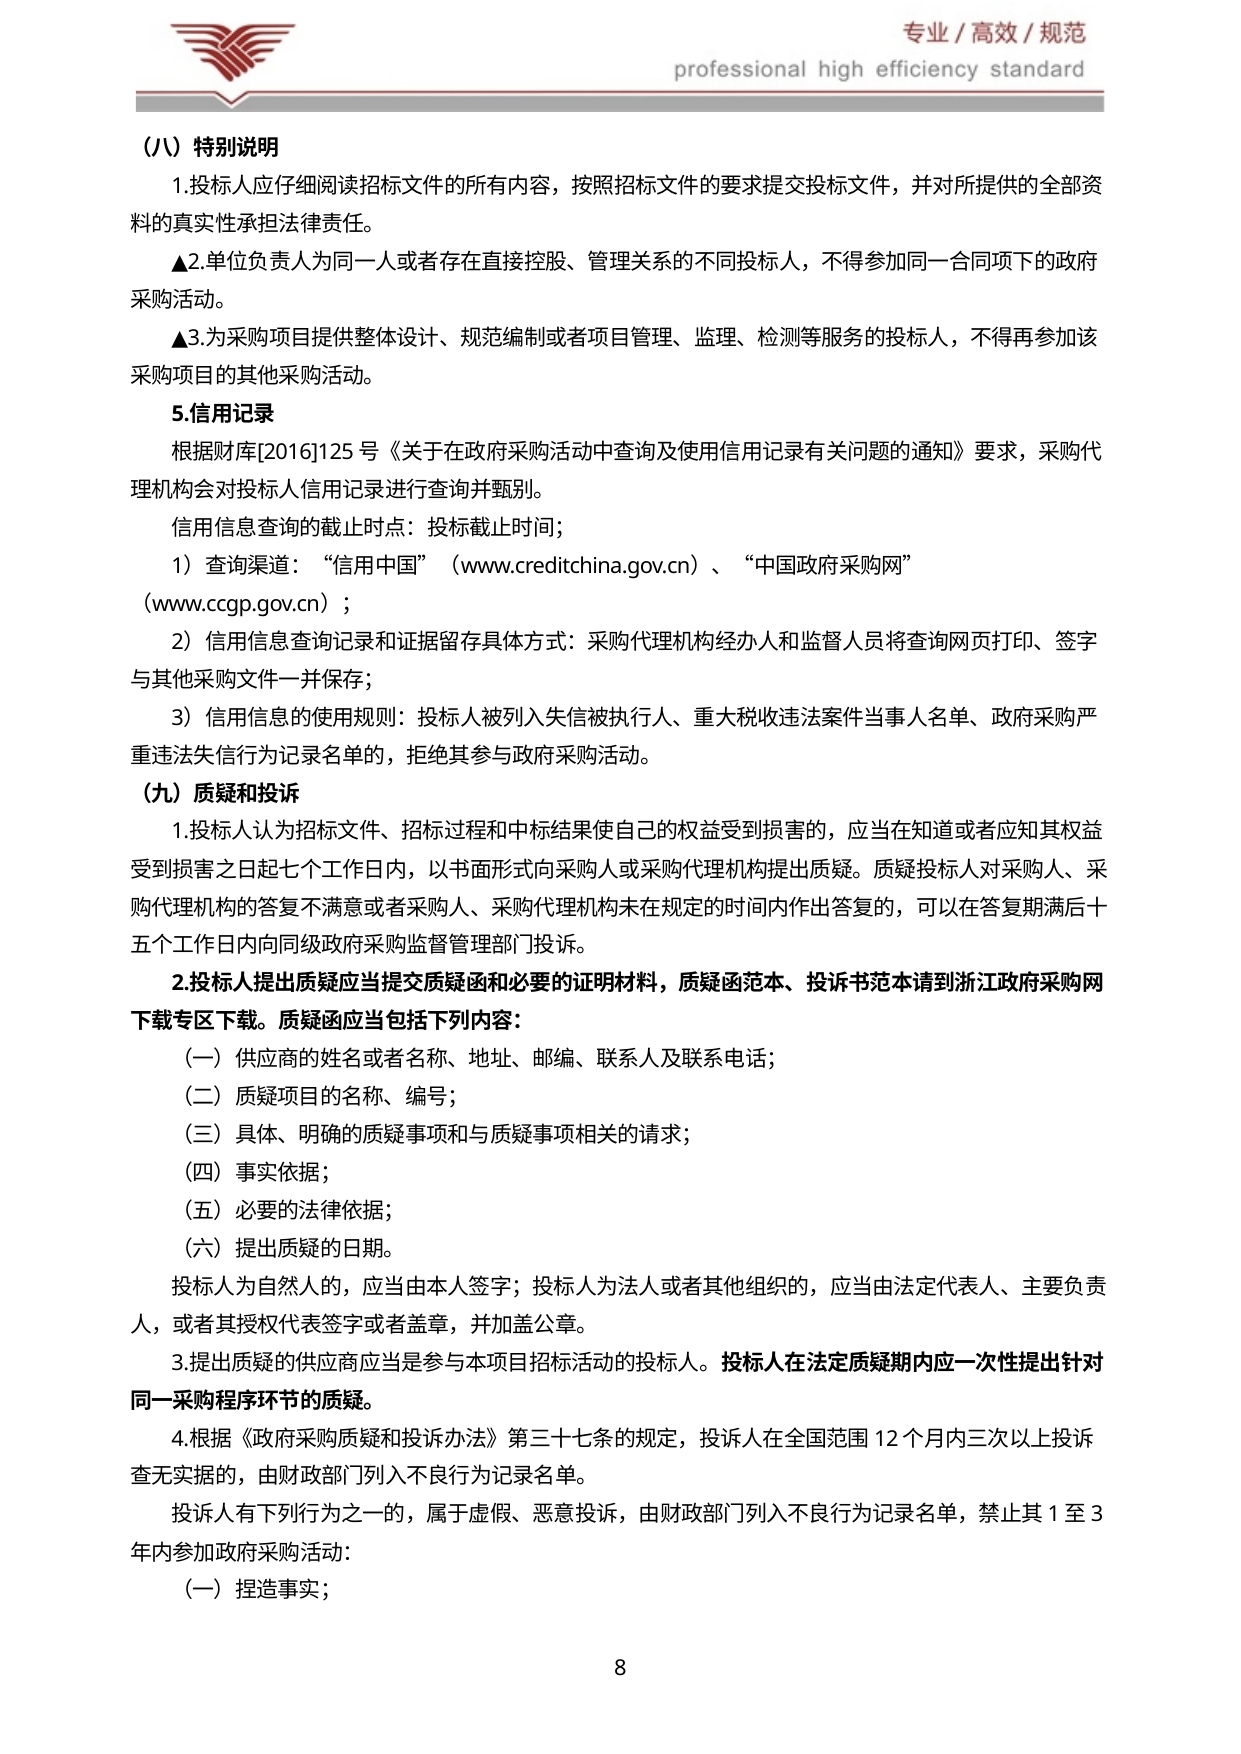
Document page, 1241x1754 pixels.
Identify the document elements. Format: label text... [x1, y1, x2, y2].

picture [135, 0, 1105, 112]
text （五）必要的法律依据； [130, 1193, 1110, 1224]
text 投标人为自然人的，应当由本人签字；投标人为法人或者其他组织的，应当由法定代表人、主要负责人，或者其授权代表签字或者盖章，并加盖公章。 [130, 1269, 1110, 1338]
text （二）质疑项目的名称、编号； [130, 1079, 1110, 1111]
text 5.信用记录 [130, 396, 1110, 427]
text ▲2.单位负责人为同一人或者存在直接控股、管理关系的不同投标人，不得参加同一合同项下的政府采购活动。 [130, 244, 1110, 313]
text （四）事实依据； [130, 1155, 1110, 1187]
text （九）质疑和投诉 [130, 776, 1110, 807]
text 1.投标人应仔细阅读招标文件的所有内容，按照招标文件的要求提交投标文件，并对所提供的全部资料的真实性承担法律责任。 [130, 168, 1110, 237]
text 2）信用信息查询记录和证据留存具体方式：采购代理机构经办人和监督人员将查询网页打印、签字与其他采购文件一并保存； [130, 624, 1110, 693]
text 2.投标人提出质疑应当提交质疑函和必要的证明材料，质疑函范本、投诉书范本请到浙江政府采购网下载专区下载。质疑函应当包括下列内容： [130, 965, 1110, 1035]
text （六）提出质疑的日期。 [130, 1231, 1110, 1262]
text 1）查询渠道：“信用中国”（www.creditchina.gov.cn）、“中国政府采购网”（www.ccgp.gov.cn）； [130, 548, 1110, 617]
text 1.投标人认为招标文件、招标过程和中标结果使自己的权益受到损害的，应当在知道或者应知其权益受到损害之日起七个工作日内，以书面形式向采购人或采购代理机构提出质疑。质疑投标人对采购人、采购代理机构的答复不满意或者采购人、采购代理机构未在规定的时间内作出答复的，可以在答复期满后十五个工作日内向同级政府采购监督管理部门投诉。 [130, 813, 1110, 959]
text （一）供应商的姓名或者名称、地址、邮编、联系人及联系电话； [130, 1041, 1110, 1073]
text 信用信息查询的截止时点：投标截止时间； [130, 510, 1110, 541]
text （三）具体、明确的质疑事项和与质疑事项相关的请求； [130, 1117, 1110, 1149]
text 3.提出质疑的供应商应当是参与本项目招标活动的投标人。投标人在法定质疑期内应一次性提出针对同一采购程序环节的质疑。 [130, 1344, 1110, 1414]
text 4.根据《政府采购质疑和投诉办法》第三十七条的规定，投诉人在全国范围12个月内三次以上投诉查无实据的，由财政部门列入不良行为记录名单。 [130, 1421, 1110, 1490]
text 根据财库[2016]125号《关于在政府采购活动中查询及使用信用记录有关问题的通知》要求，采购代理机构会对投标人信用记录进行查询并甄别。 [130, 434, 1110, 503]
text （一）捏造事实； [130, 1572, 1110, 1604]
text 投诉人有下列行为之一的，属于虚假、恶意投诉，由财政部门列入不良行为记录名单，禁止其1至3年内参加政府采购活动： [130, 1496, 1110, 1566]
text 3）信用信息的使用规则：投标人被列入失信被执行人、重大税收违法案件当事人名单、政府采购严重违法失信行为记录名单的，拒绝其参与政府采购活动。 [130, 700, 1110, 769]
text ▲3.为采购项目提供整体设计、规范编制或者项目管理、监理、检测等服务的投标人，不得再参加该采购项目的其他采购活动。 [130, 320, 1110, 389]
text （八）特别说明 [130, 130, 1110, 162]
